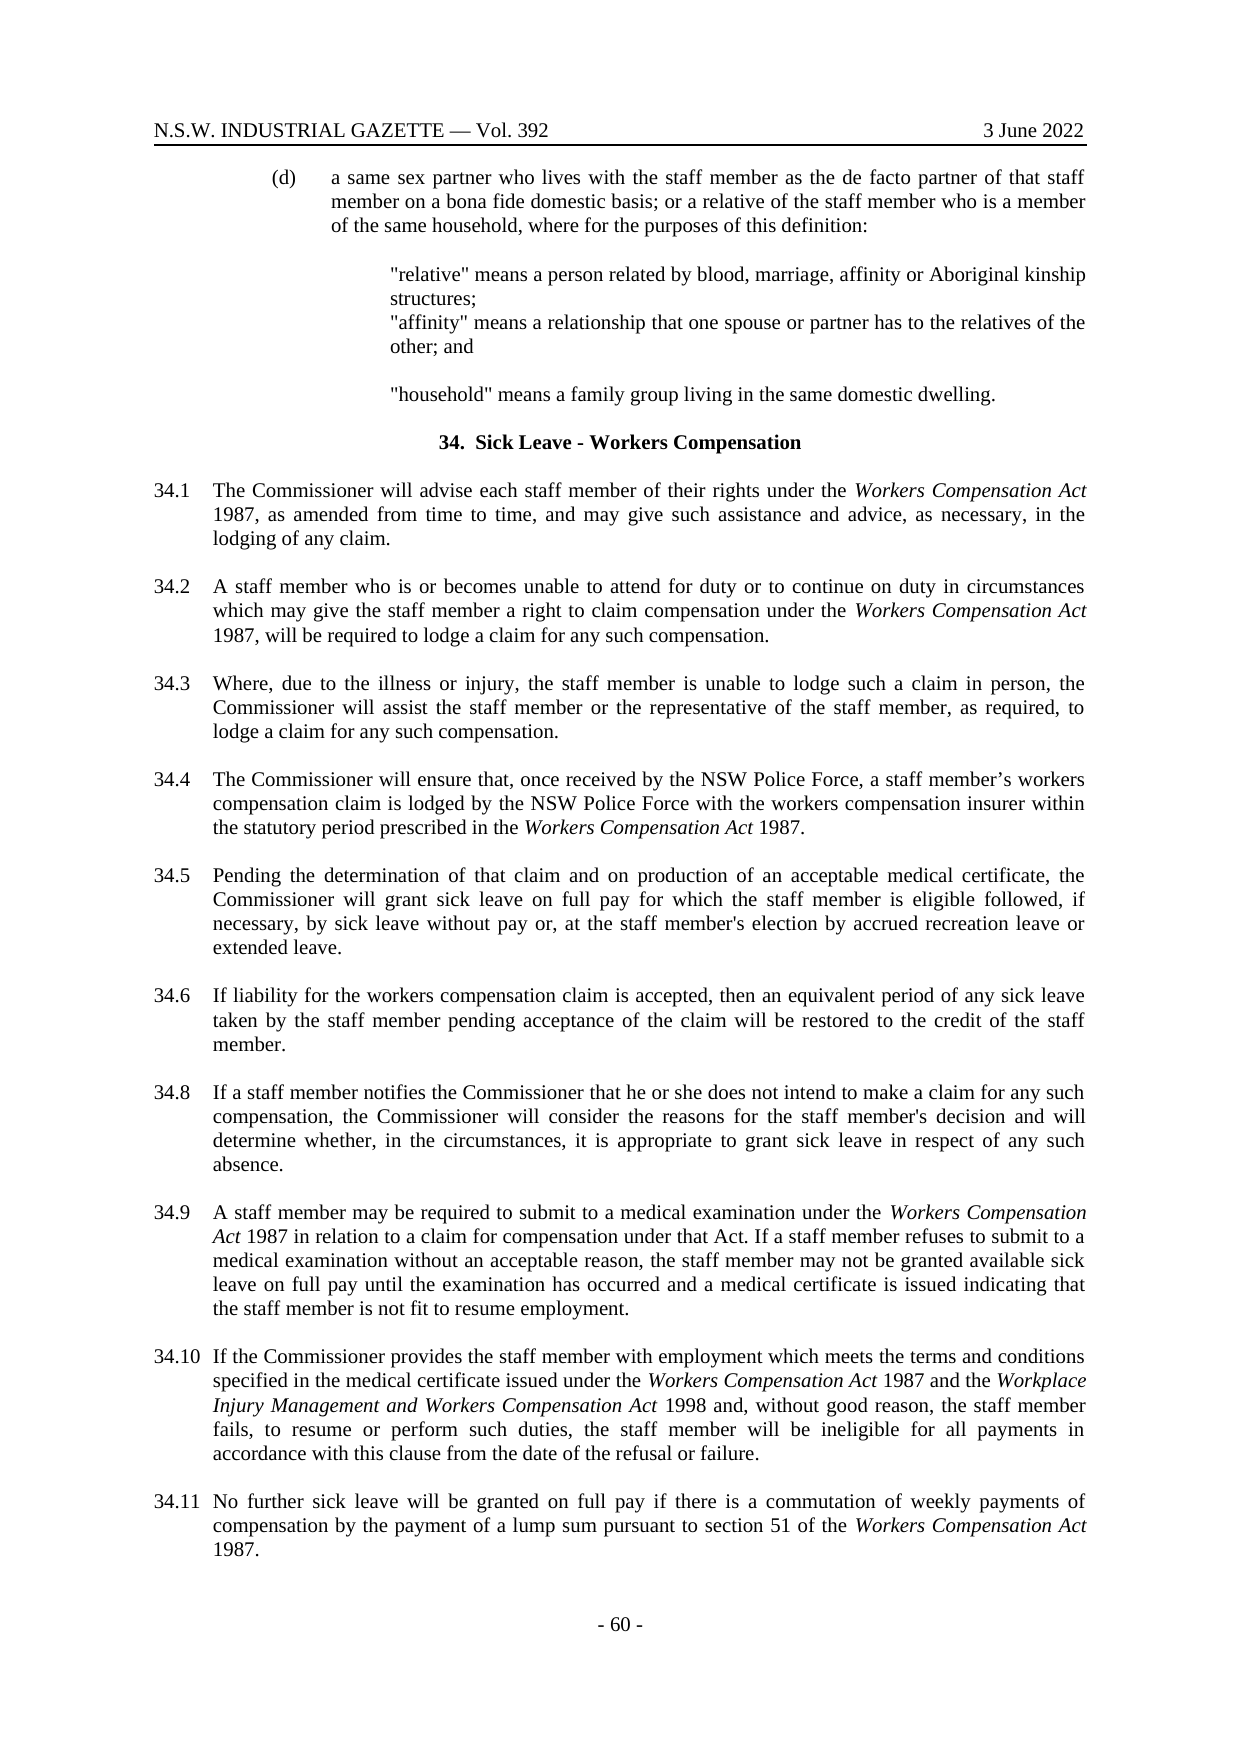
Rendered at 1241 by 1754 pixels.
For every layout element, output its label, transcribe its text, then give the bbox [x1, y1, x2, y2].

text 34.4 The Commissioner will ensure that, once received by the NSW Police Force, a staff member’s workers compensation claim is lodged by the NSW Police Force with the workers compensation insurer within the statutory period prescribed in the Workers Compensation Act 1987. [153, 767, 1087, 839]
text "affinity" means a relationship that one spouse or partner has to the relatives of the other; and [390, 310, 1087, 358]
text 34.8 If a staff member notifies the Commissioner that he or she does not intend to make a claim for any such compensation, the Commissioner will consider the reasons for the staff member's decision and will determine whether, in the circumstances, it is appropriate to grant sick leave in respect of any such absence. [153, 1080, 1087, 1176]
text 34.6 If liability for the workers compensation claim is accepted, then an equivalent period of any sick leave taken by the staff member pending acceptance of the claim will be restored to the credit of the staff member. [153, 983, 1087, 1056]
text 34.3 Where, due to the illness or injury, the staff member is unable to lodge such a claim in person, the Commissioner will assist the staff member or the representative of the staff member, as required, to lodge a claim for any such compensation. [153, 671, 1087, 743]
text "household" means a family group living in the same domestic dwelling. [390, 382, 1087, 406]
text 34.9 A staff member may be required to submit to a medical examination under the Workers Compensation Act 1987 in relation to a claim for compensation under that Act. If a staff member refuses to submit to a medical examination without an acceptable reason, the staff member may not be granted available sick leave on full pay until the examination has occurred and a medical certificate is issued indicating that the staff member is not fit to resume employment. [153, 1200, 1087, 1320]
text 34.5 Pending the determination of that claim and on production of an acceptable medical certificate, the Commissioner will grant sick leave on full pay for which the staff member is eligible followed, if necessary, by sick leave without pay or, at the staff member's election by accrued recreation leave or extended leave. [153, 863, 1087, 959]
text 34. Sick Leave - Workers Compensation [153, 430, 1087, 454]
text 34.1 The Commissioner will advise each staff member of their rights under the Workers Compensation Act 1987, as amended from time to time, and may give such assistance and advice, as necessary, in the lodging of any claim. [153, 478, 1087, 550]
text "relative" means a person related by blood, marriage, affinity or Aboriginal kinship structures; [390, 262, 1087, 310]
text (d) a same sex partner who lives with the staff member as the de facto partner of that staff member on a bona fide domestic basis; or a relative of the staff member who is a member of the same household, where for the purposes of this definition: [272, 165, 1087, 237]
text 34.10 If the Commissioner provides the staff member with employment which meets the terms and conditions specified in the medical certificate issued under the Workers Compensation Act 1987 and the Workplace Injury Management and Workers Compensation Act 1998 and, without good reason, the staff member fails, to resume or perform such duties, the staff member will be ineligible for all payments in accordance with this clause from the date of the refusal or failure. [153, 1344, 1087, 1465]
text 34.11 No further sick leave will be granted on full pay if there is a commutation of weekly payments of compensation by the payment of a lump sum pursuant to section 51 of the Workers Compensation Act 1987. [153, 1489, 1087, 1561]
text 34.2 A staff member who is or becomes unable to attend for duty or to continue on duty in circumstances which may give the staff member a right to claim compensation under the Workers Compensation Act 1987, will be required to lodge a claim for any such compensation. [153, 574, 1087, 647]
